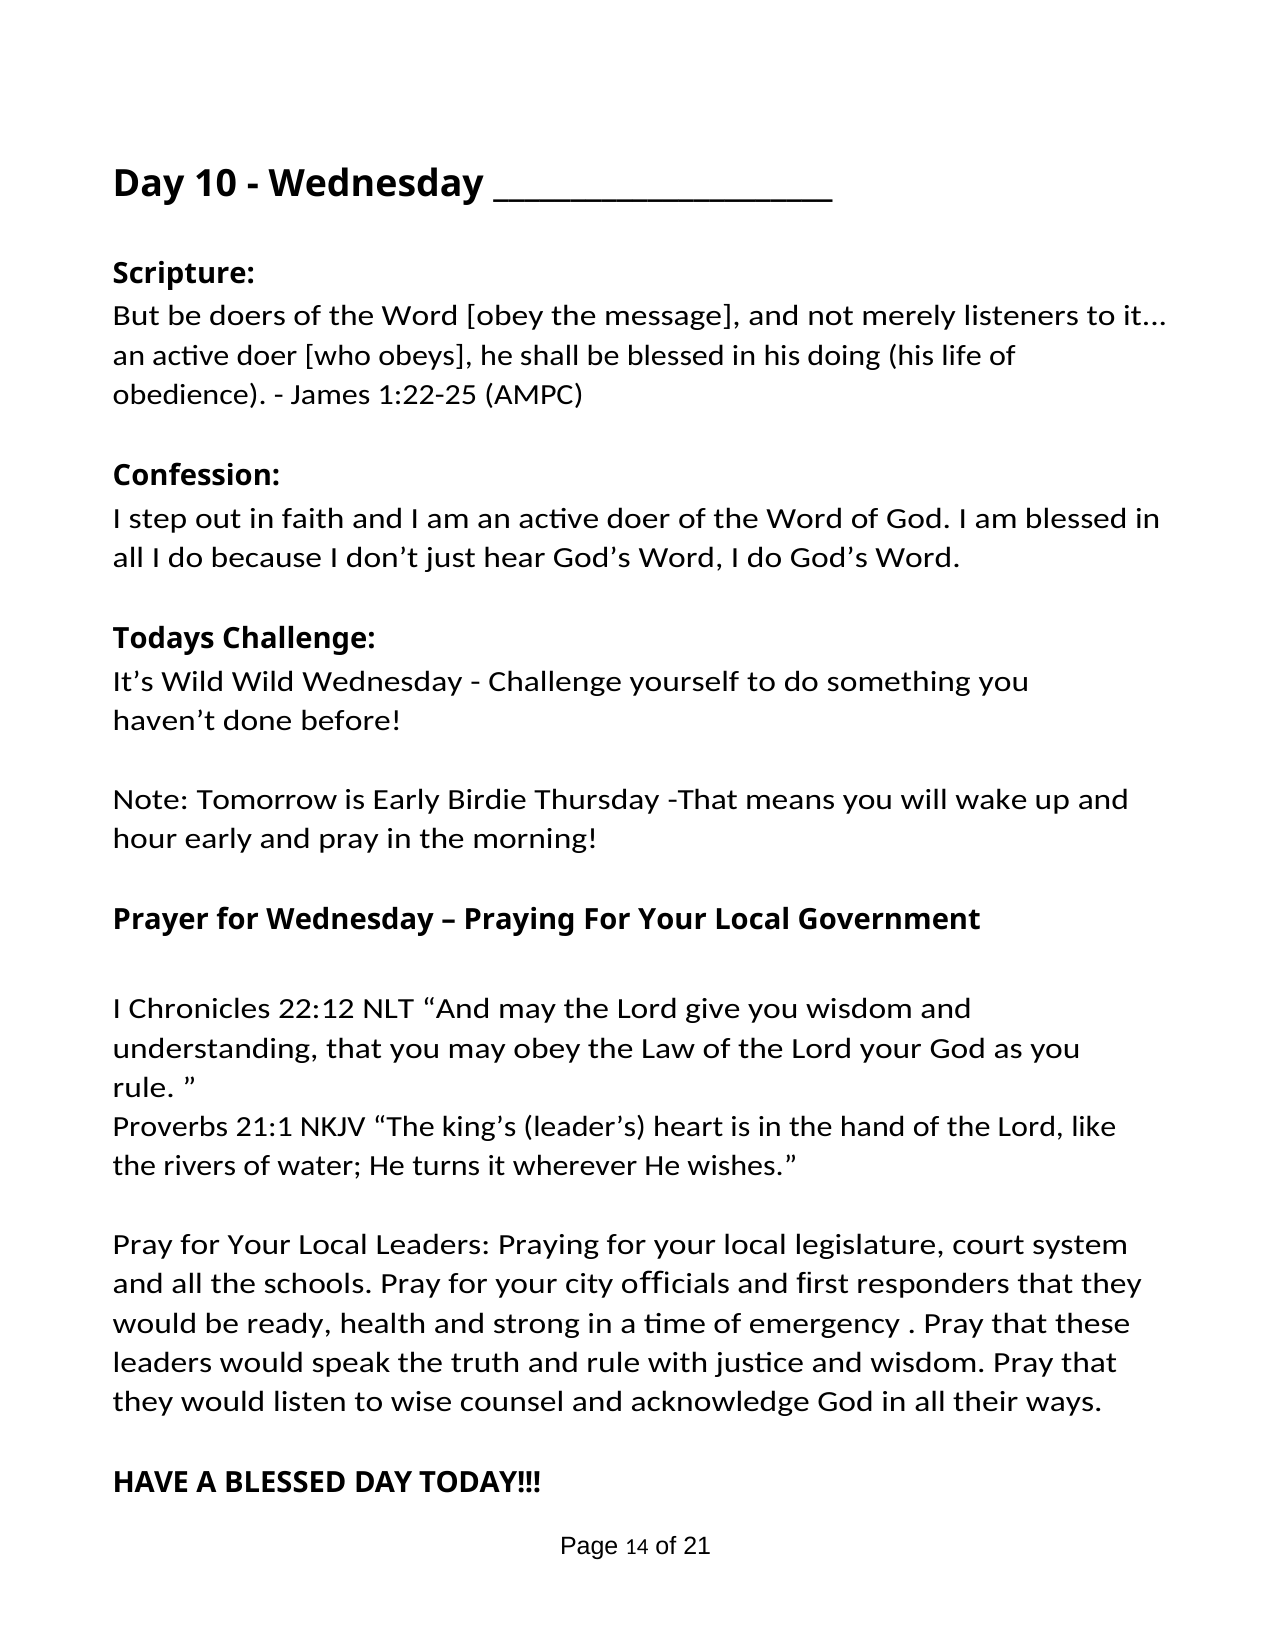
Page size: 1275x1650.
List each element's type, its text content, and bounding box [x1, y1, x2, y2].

text I Chronicles 22:12 NLT “And may the Lord give you wisdom and understanding, that you may obey the Law of the Lord your God as you rule. ” [112, 991, 1129, 1104]
text an active doer [who obeys], he shall be blessed in his doing (his life of obedience). - James 1:22-25 (AMPC) [112, 337, 1066, 412]
text It’s Wild Wild Wednesday - Challenge yourself to do something you haven’t done before! [112, 663, 1120, 738]
subtitle Day 10 - Wednesday ______________________ [112, 156, 1173, 207]
text HAVE A BLESSED DAY TODAY!!! [112, 1461, 1173, 1501]
text Confession: [112, 454, 1173, 494]
text Proverbs 21:1 NKJV “The king’s (leader’s) heart is in the hand of the Lord, like the rivers of water; He turns it wherever He wishes.” [112, 1108, 1154, 1183]
text Prayer for Wednesday – Praying For Your Local Government [112, 898, 1173, 938]
text I step out in faith and I am an active doer of the Word of God. I am blessed in all I do because I don’t just hear God’s Word, I do God’s Word. [112, 500, 1164, 575]
text Note: Tomorrow is Early Birdie Thursday -That means you will wake up and hour early and pray in the morning! [112, 781, 1131, 856]
text But be doers of the Word [obey the message], and not merely listeners to it... [112, 297, 1173, 333]
text Pray for Your Local Leaders: Praying for your local legislature, court system and all the schools. Pray for your city oﬃcials and ﬁrst responders that they would be ready, health and strong in a time of emergency . Pray that these leaders would speak the truth and rule with justice and wisdom. Pray that they would listen to wise counsel and acknowledge God in all their ways. [112, 1226, 1173, 1419]
text Todays Challenge: [112, 617, 1173, 657]
text Scripture: [112, 252, 1173, 292]
